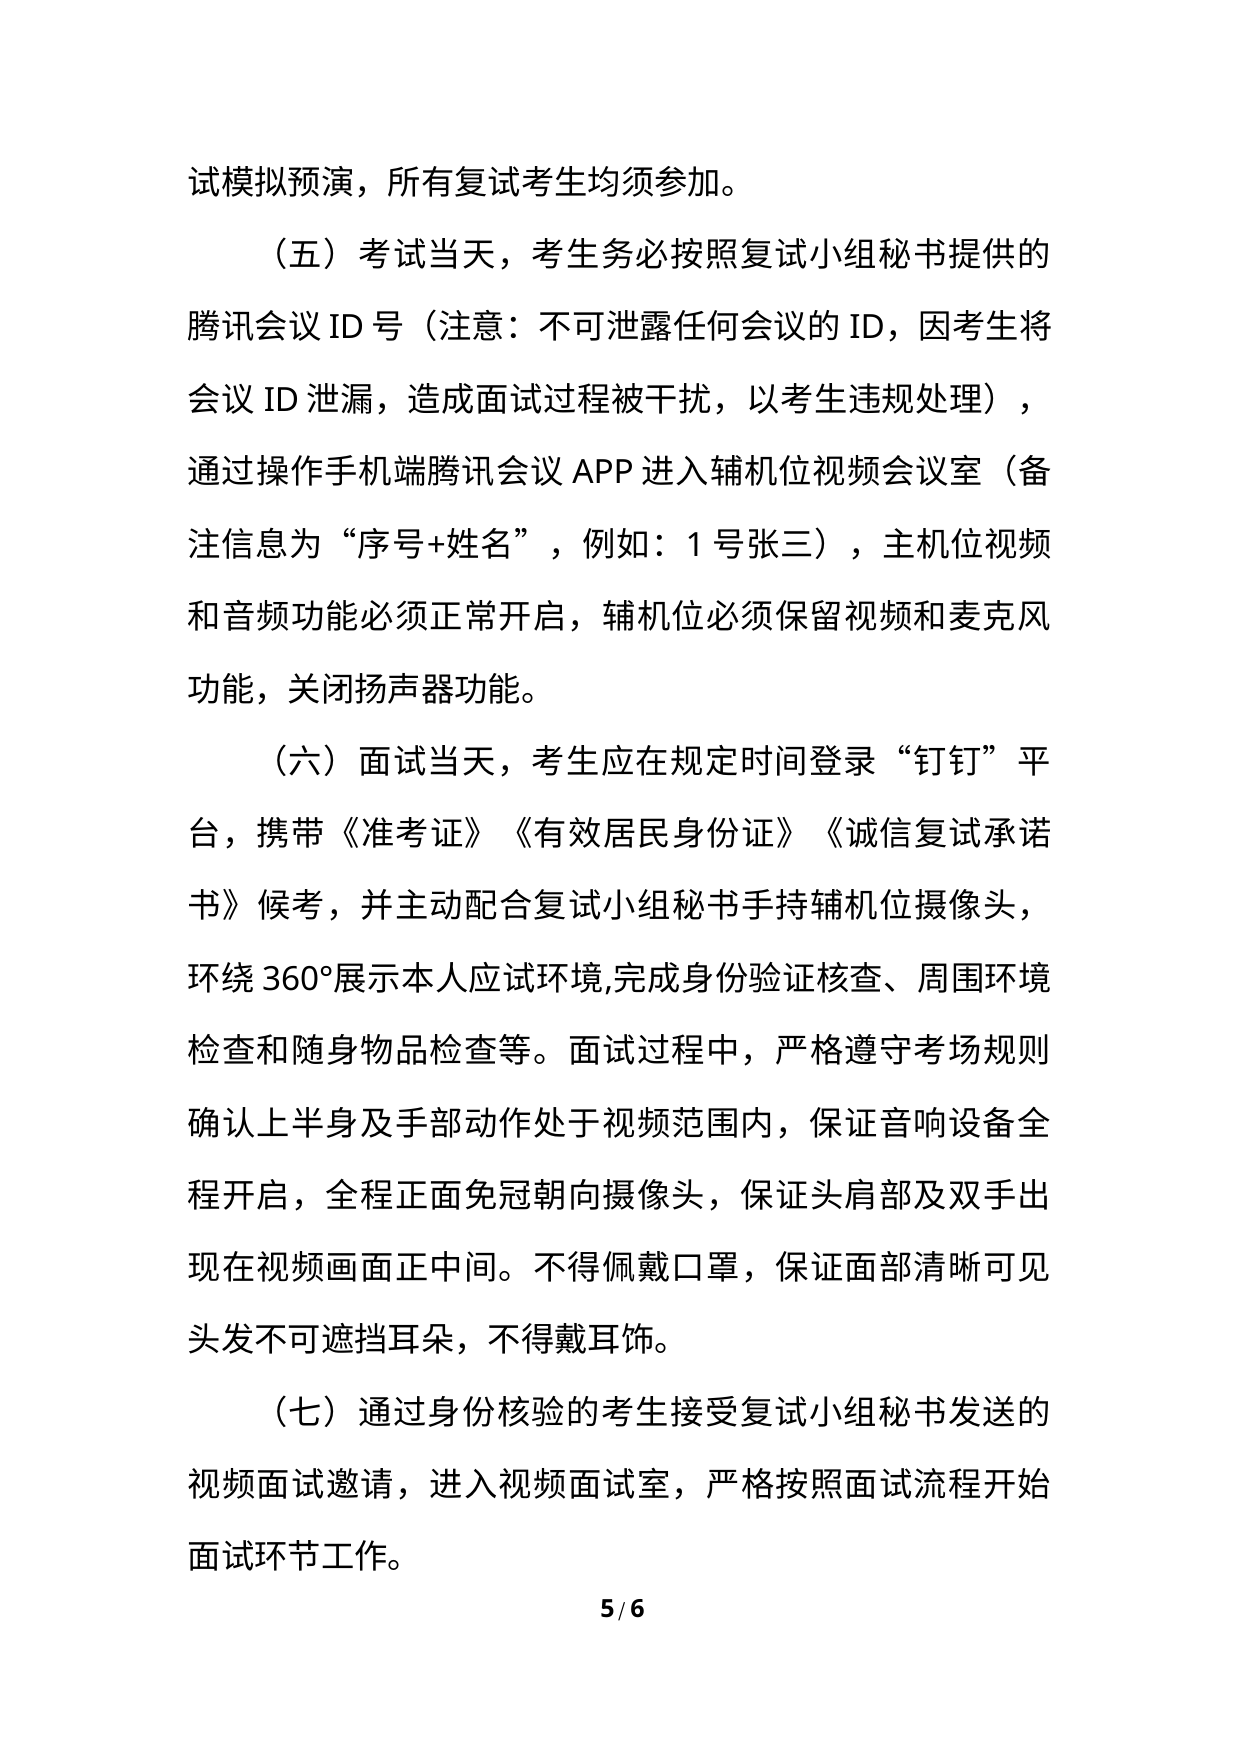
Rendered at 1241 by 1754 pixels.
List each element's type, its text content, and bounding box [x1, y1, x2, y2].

text （六）面试当天，考生应在规定时间登录“钉钉”平台，携带《准考证》《有效居民身份证》《诚信复试承诺书》候考，并主动配合复试小组秘书手持辅机位摄像头，环绕360°展示本人应试环境,完成身份验证核查、周围环境检查和随身物品检查等。面试过程中，严格遵守考场规则，确认上半身及手部动作处于视频范围内，保证音响设备全程开启，全程正面免冠朝向摄像头，保证头肩部及双手出现在视频画面正中间。不得佩戴口罩，保证面部清晰可见，头发不可遮挡耳朵，不得戴耳饰。 [187, 735, 1053, 1361]
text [187, 156, 1053, 204]
text （五）考试当天，考生务必按照复试小组秘书提供的腾讯会议ID号（注意：不可泄露任何会议的 ID，因考生将会议 ID泄漏，造成面试过程被干扰，以考生违规处理），通过操作手机端腾讯会议APP进入辅机位视频会议室（备注信息为“序号+姓名”，例如：1号张三），主机位视频和音频功能必须正常开启，辅机位必须保留视频和麦克风功能，关闭扬声器功能。 [187, 228, 1053, 711]
text （七）通过身份核验的考生接受复试小组秘书发送的视频面试邀请，进入视频面试室，严格按照面试流程开始面试环节工作。 [187, 1386, 1053, 1578]
